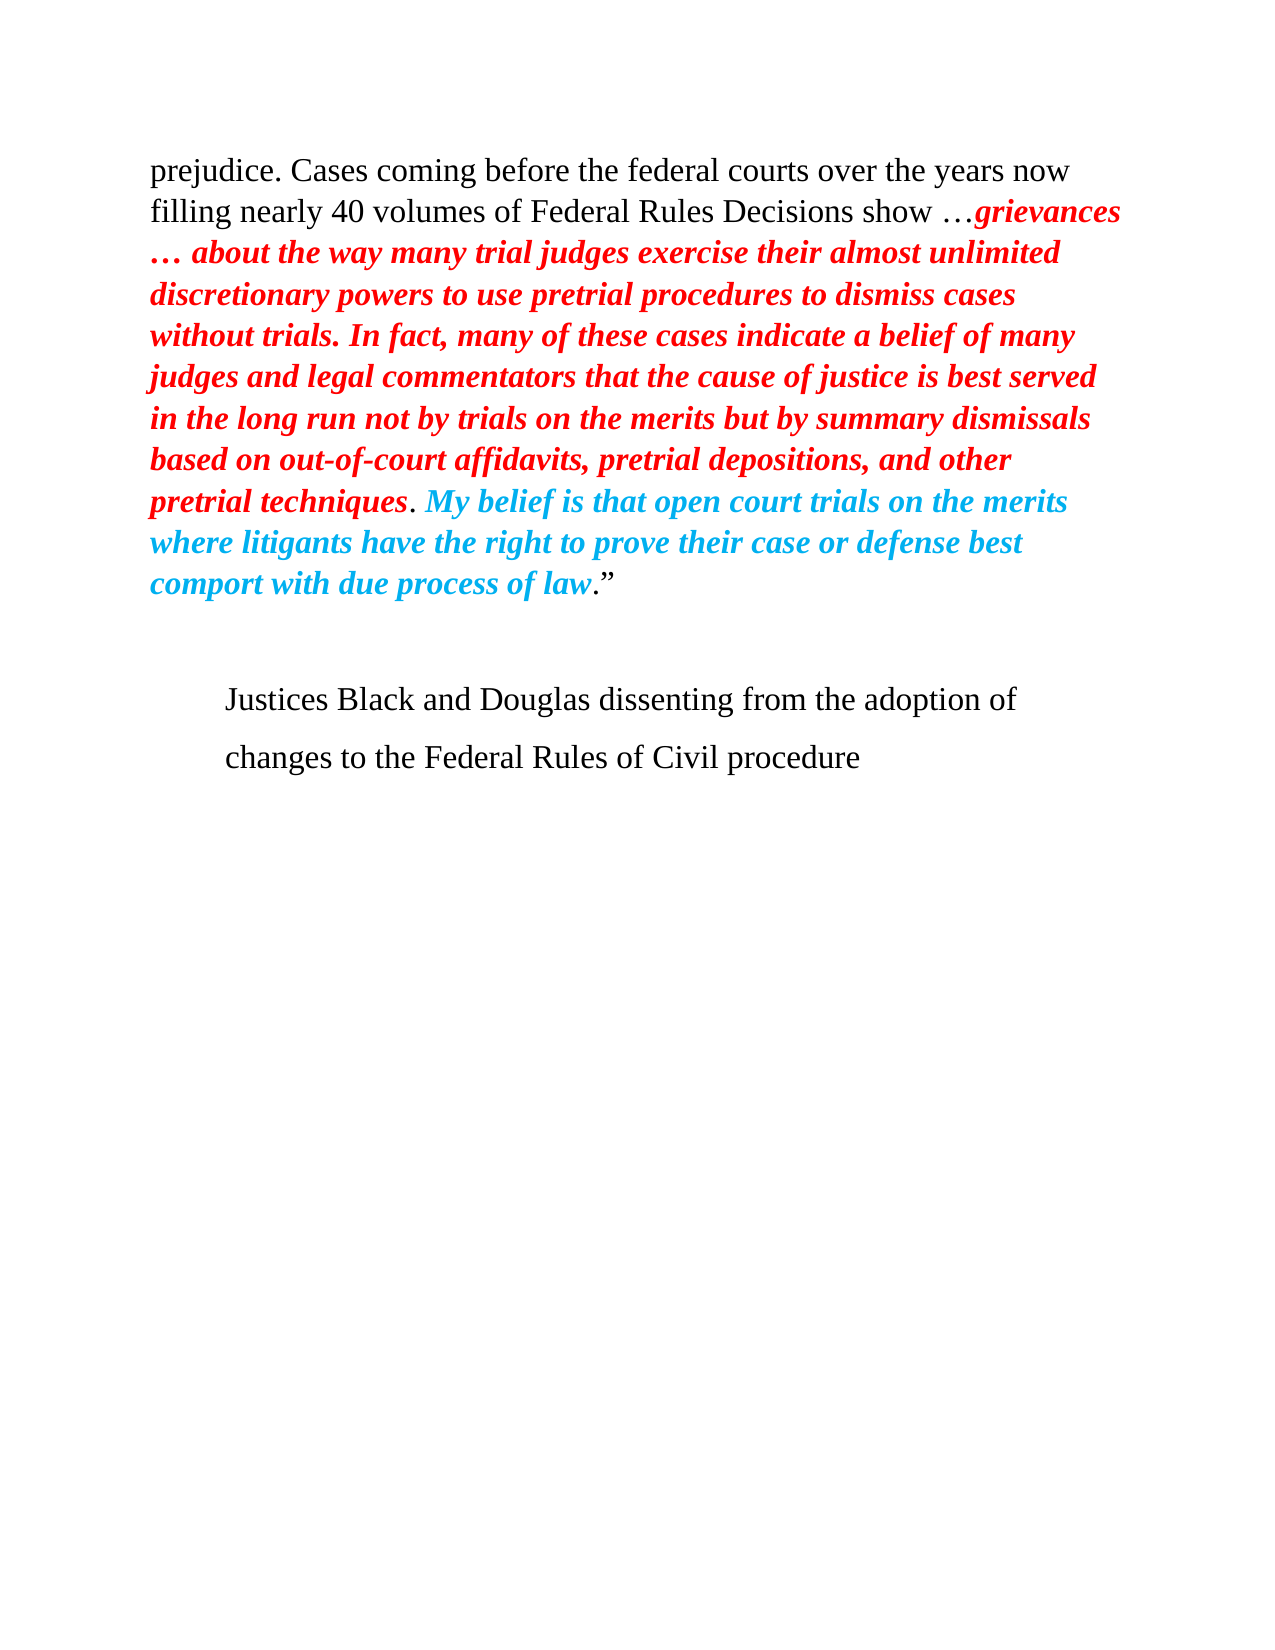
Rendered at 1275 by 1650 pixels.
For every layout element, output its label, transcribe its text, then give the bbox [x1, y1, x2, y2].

text changes to the Federal Rules of Civil procedure [150, 738, 1125, 776]
text Justices Black and Douglas dissenting from the adoption of [150, 679, 1125, 718]
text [150, 150, 1125, 602]
